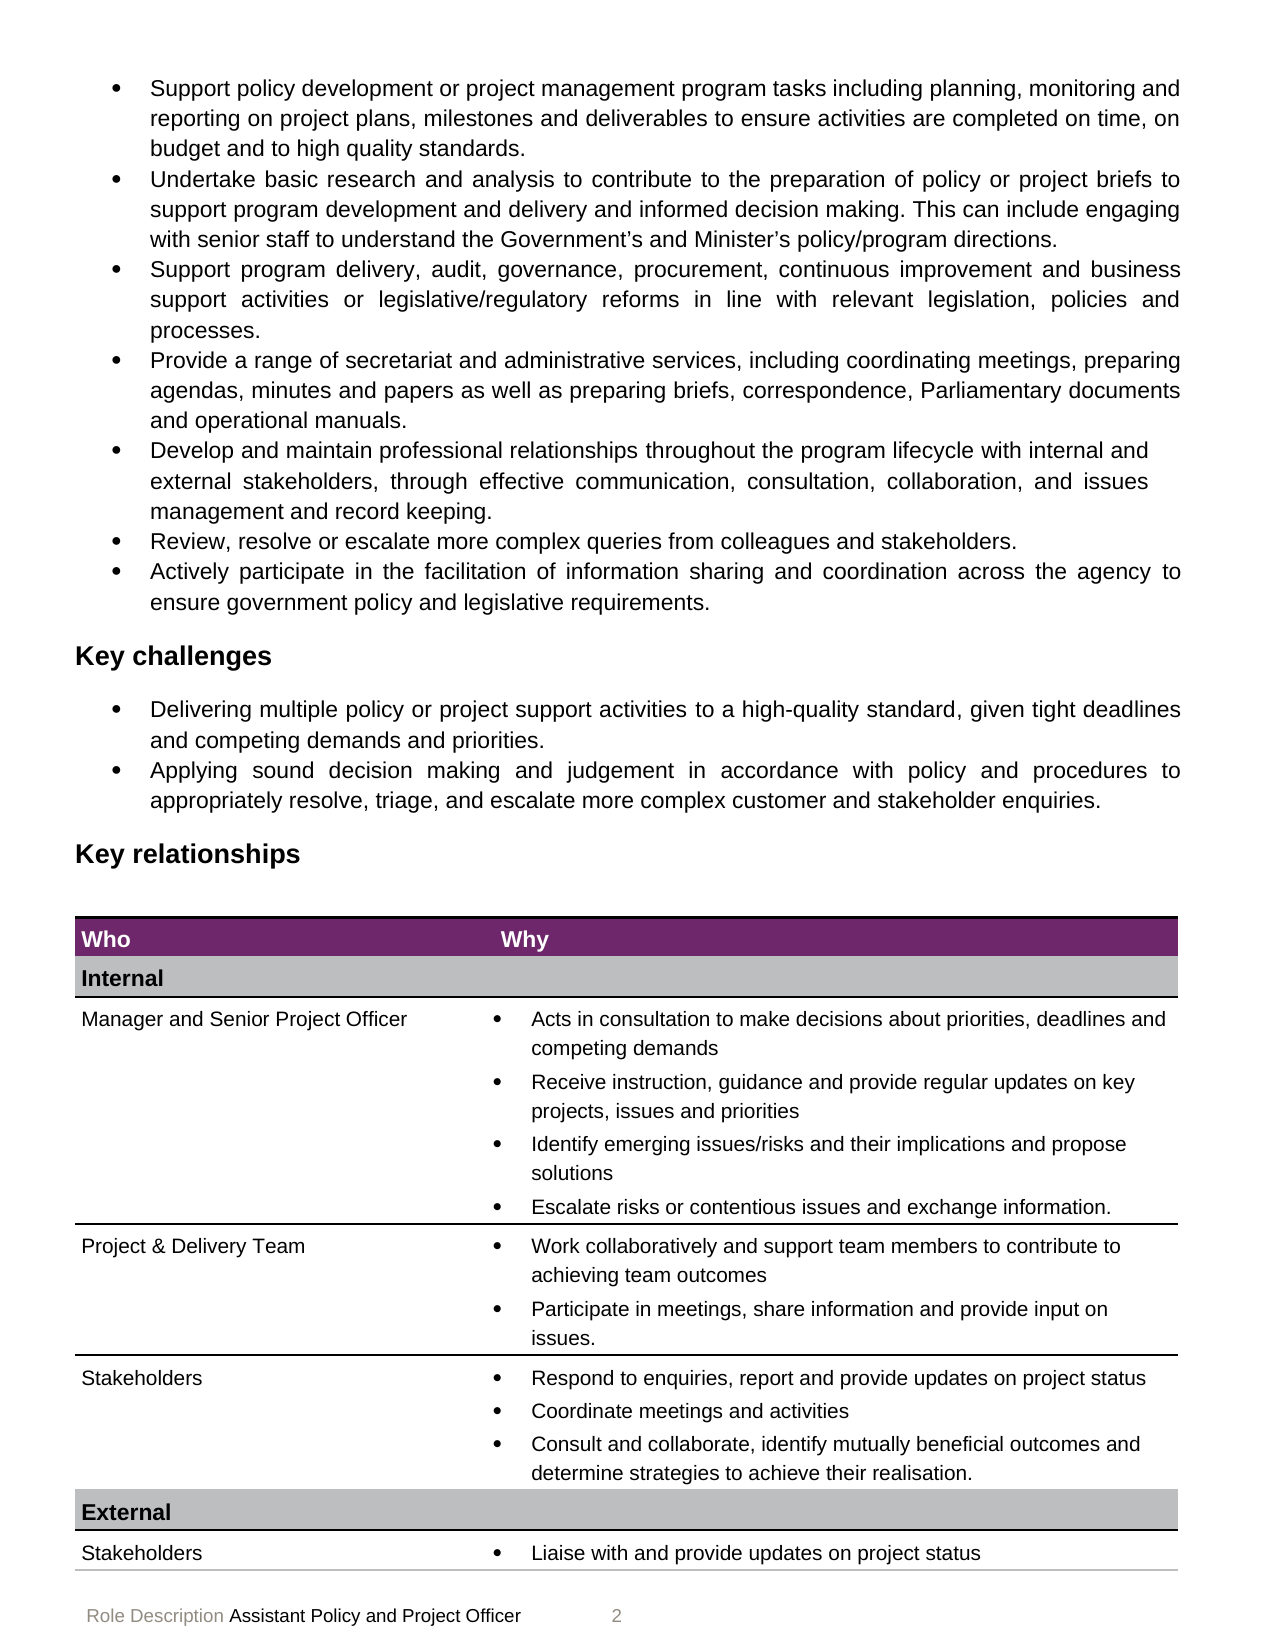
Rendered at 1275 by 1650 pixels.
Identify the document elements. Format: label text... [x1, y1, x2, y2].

table_header Who [75, 919, 450, 956]
list Applying sound decision making and judgement in accordance with policy and procedures to appropriately resolve, triage, and escalate more complex customer and stakeholder enquiries. [112, 757, 1181, 813]
list Actively participate in the facilitation of information sharing and coordination across the agency to ensure government policy and legislative requirements. [112, 558, 1181, 615]
table_cell [450, 1491, 1178, 1529]
list Provide a range of secretariat and administrative services, including coordinating meetings, preparing agendas, minutes and papers as well as preparing briefs, correspondence, Parliamentary documents and operational manuals. [112, 347, 1181, 434]
table_cell Acts in consultation to make decisions about priorities, deadlines and competing demands Receive instruction, guidance and provide regular updates on key projects, issues and priorities Identify emerging issues/risks and their implications and propose solutions Escalate risks or contentious issues and exchange information. [450, 998, 1178, 1223]
table_cell Internal [75, 958, 450, 996]
table_cell Stakeholders [75, 1531, 450, 1568]
table_cell Stakeholders [75, 1356, 450, 1489]
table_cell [450, 1531, 1178, 1568]
table_header Why [450, 919, 1178, 956]
list Develop and maintain professional relationships throughout the program lifecycle with internal and external stakeholders, through effective communication, consultation, collaboration, and issues management and record keeping. [112, 437, 1149, 524]
table_cell External [75, 1491, 450, 1529]
text Key relationships [75, 838, 1181, 869]
list Undertake basic research and analysis to contribute to the preparation of policy or project briefs to support program development and delivery and informed decision making. This can include engaging with senior staff to understand the Government’s and Minister’s policy/program directions. [112, 166, 1181, 252]
list Support policy development or project management program tasks including planning, monitoring and reporting on project plans, milestones and deliverables to ensure activities are completed on time, on budget and to high quality standards. [112, 75, 1181, 162]
list Delivering multiple policy or project support activities to a high-quality standard, given tight deadlines and competing demands and priorities. [112, 696, 1181, 753]
table_cell Manager and Senior Project Officer [75, 998, 450, 1223]
table_cell [450, 958, 1178, 996]
table_cell Project & Delivery Team [75, 1225, 450, 1354]
text Key challenges [75, 639, 1181, 671]
list Review, resolve or escalate more complex queries from colleagues and stakeholders. [112, 528, 1181, 554]
list Support program delivery, audit, governance, procurement, continuous improvement and business support activities or legislative/regulatory reforms in line with relevant legislation, policies and processes. [112, 256, 1181, 343]
table_cell Respond to enquiries, report and provide updates on project status Coordinate meetings and activities Consult and collaborate, identify mutually beneficial outcomes and determine strategies to achieve their realisation. [450, 1356, 1178, 1489]
table_cell Work collaboratively and support team members to contribute to achieving team outcomes Participate in meetings, share information and provide input on issues. [450, 1225, 1178, 1354]
